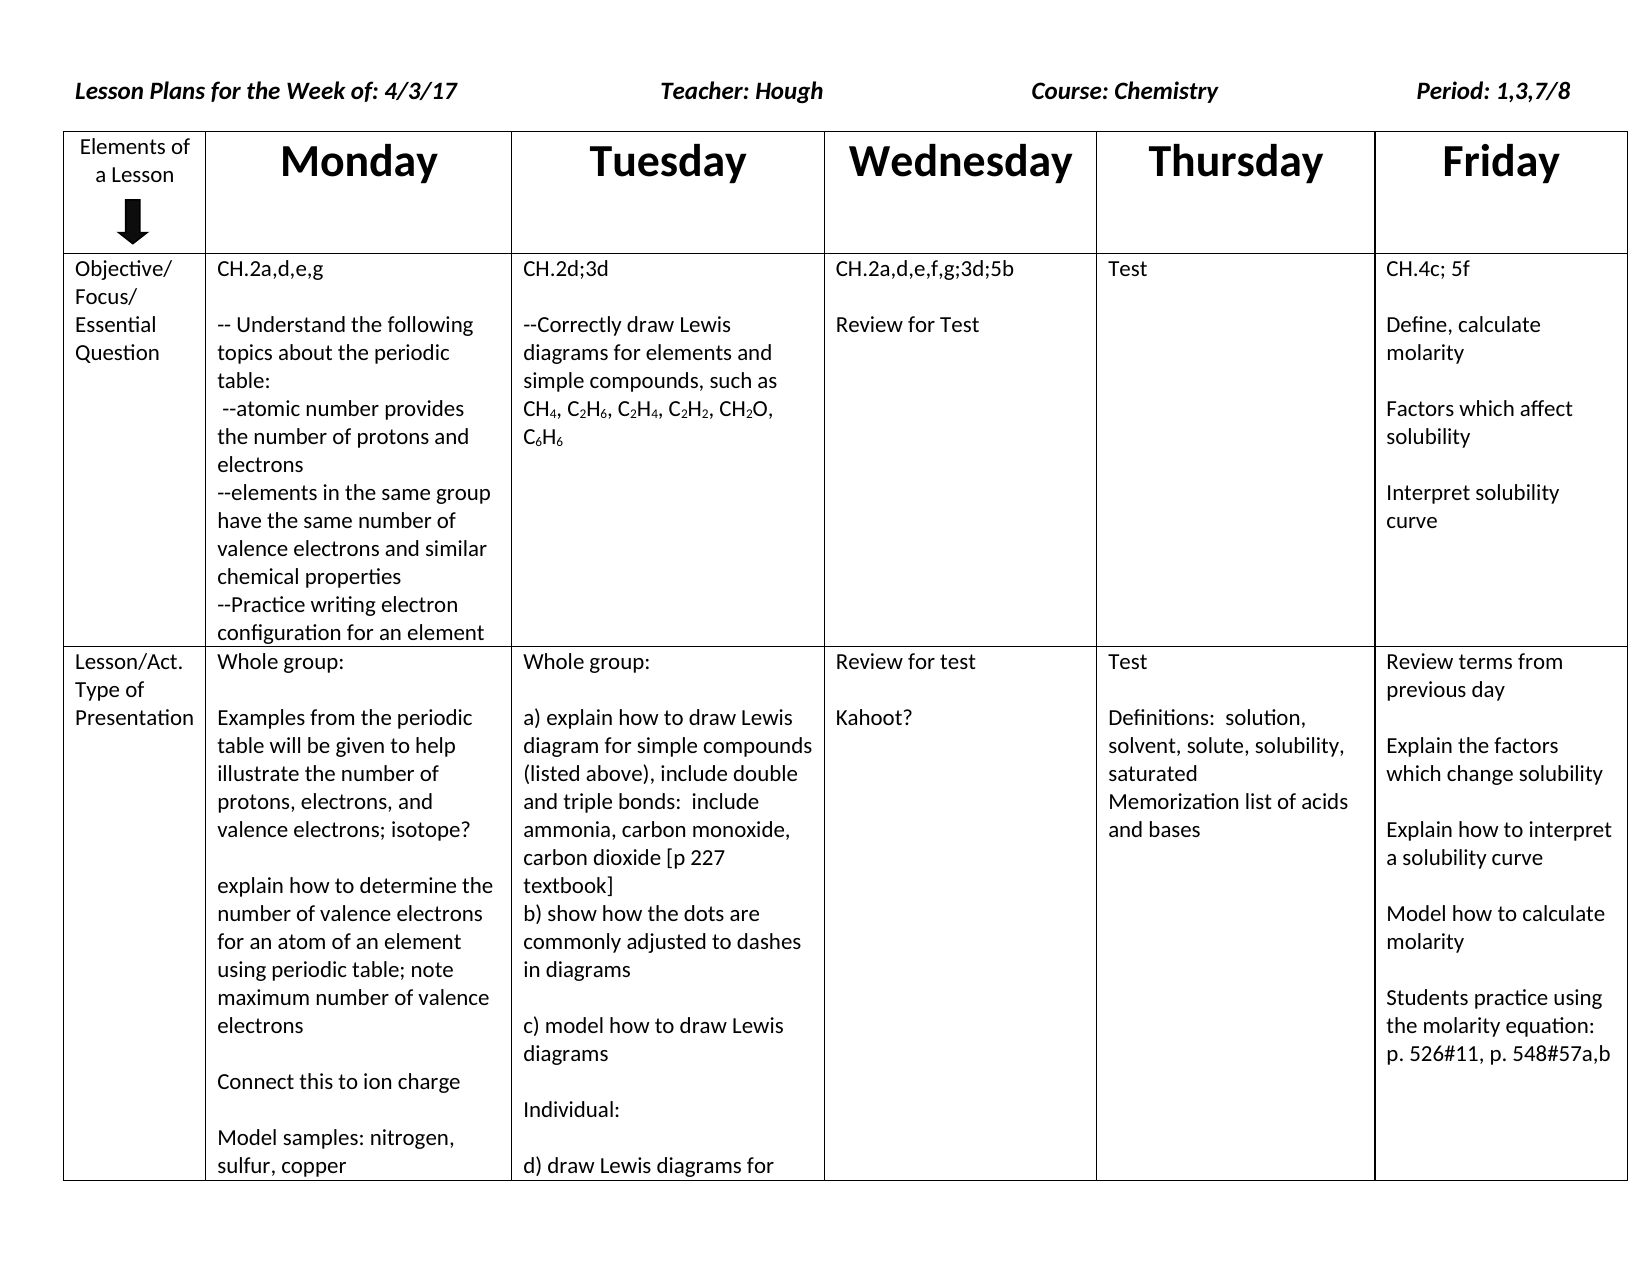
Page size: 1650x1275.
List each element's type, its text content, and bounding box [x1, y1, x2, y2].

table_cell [1376, 647, 1627, 1179]
table_cell CH.2a,d,e,f,g;3d;5b Review for Test [825, 254, 1096, 646]
table_header Thursday [1097, 132, 1374, 253]
table_header Elements of a Lesson [64, 132, 205, 253]
table_cell Objective/ Focus/ Essential Question [64, 254, 205, 646]
table_cell CH.4c; 5f Define, calculate molarity Factors which affect solubility Interpret solubility curve [1376, 254, 1627, 646]
table_header Tuesday [512, 132, 824, 253]
table_cell CH.2d;3d --Correctly draw Lewis diagrams for elements and simple compounds, such as CH4, C2H6, C2H4, C2H2, CH2O, C6H6 [512, 254, 824, 646]
table_header Wednesday [825, 132, 1096, 253]
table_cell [512, 647, 824, 1179]
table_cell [1097, 647, 1374, 1179]
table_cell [206, 647, 511, 1179]
table_header Monday [206, 132, 511, 253]
table_header Friday [1376, 132, 1627, 253]
table_cell Test [1097, 254, 1374, 646]
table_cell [825, 647, 1096, 1179]
text Lesson Plans for the Week of: 4/3/17 Teacher: Hough Course: Chemistry Period: 1,3,7/8 [75, 75, 1575, 106]
table_cell CH.2a,d,e,g -- Understand the following topics about the periodic table: --atomic number provides the number of protons and electrons --elements in the same group have the same number of valence electrons and similar chemical properties --Practice writing electron configuration for an element [206, 254, 511, 646]
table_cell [64, 647, 205, 1179]
